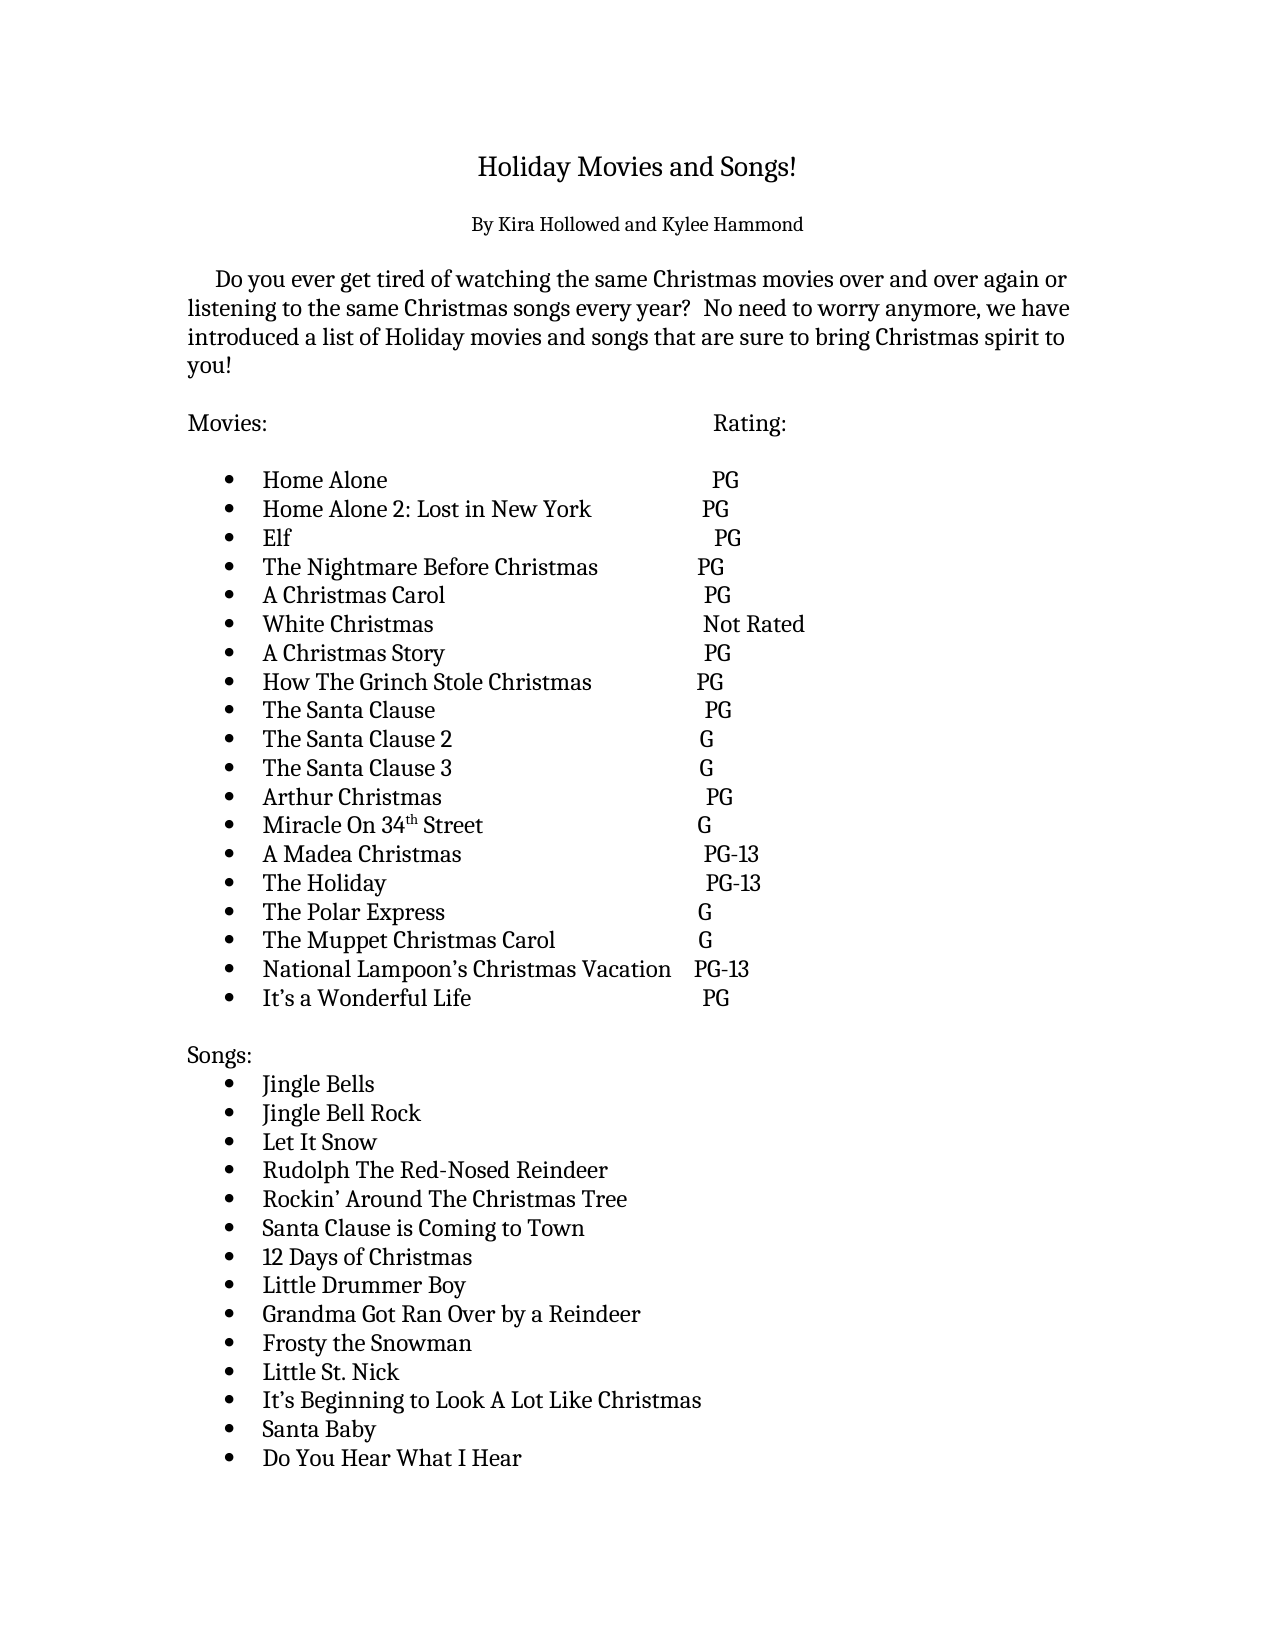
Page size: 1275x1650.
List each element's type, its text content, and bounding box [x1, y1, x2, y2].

list Arthur Christmas PG [225, 782, 1087, 811]
text Songs: [187, 1041, 1087, 1070]
list The Santa Clause PG [225, 696, 1087, 725]
list Rockin’ Around The Christmas Tree [225, 1185, 1087, 1214]
list Jingle Bell Rock [225, 1099, 1087, 1127]
list How The Grinch Stole Christmas PG [225, 667, 1087, 696]
list 12 Days of Christmas [225, 1242, 1087, 1271]
list Frosty the Snowman [225, 1329, 1087, 1357]
list Grandma Got Ran Over by a Reindeer [225, 1300, 1087, 1329]
list Home Alone 2: Lost in New York PG [225, 495, 1087, 524]
list Elf PG [225, 524, 1087, 552]
list A Madea Christmas PG-13 [225, 840, 1087, 869]
list White Christmas Not Rated [225, 610, 1087, 639]
list The Holiday PG-13 [225, 869, 1087, 897]
list Let It Snow [225, 1127, 1087, 1156]
list It’s Beginning to Look A Lot Like Christmas [225, 1386, 1087, 1415]
list It’s a Wonderful Life PG [225, 984, 1087, 1012]
list Jingle Bells [225, 1070, 1087, 1099]
list Little Drummer Boy [225, 1271, 1087, 1300]
list The Polar Express G [225, 897, 1087, 926]
list Little St. Nick [225, 1357, 1087, 1386]
list A Christmas Carol PG [225, 581, 1087, 610]
list The Nightmare Before Christmas PG [225, 552, 1087, 581]
list Miracle On 34th Street G [225, 811, 1087, 840]
list The Santa Clause 3 G [225, 754, 1087, 782]
text Do you ever get tired of watching the same Christmas movies over and over again or listening to the same Christmas songs every year? No need to worry anymore, we have introduced a list of Holiday movies and songs that are sure to bring Christmas spirit to you! [187, 265, 1087, 380]
list Santa Clause is Coming to Town [225, 1214, 1087, 1242]
list The Muppet Christmas Carol G [225, 926, 1087, 955]
text By Kira Hollowed and Kylee Hammond [187, 212, 1087, 236]
list Do You Hear What I Hear [225, 1444, 1087, 1472]
list Home Alone PG [225, 466, 1087, 495]
list National Lampoon’s Christmas Vacation PG-13 [225, 955, 1087, 984]
list Rudolph The Red-Nosed Reindeer [225, 1156, 1087, 1185]
list Santa Baby [225, 1415, 1087, 1444]
list The Santa Clause 2 G [225, 725, 1087, 754]
text Movies: Rating: [187, 409, 1087, 437]
list A Christmas Story PG [225, 639, 1087, 667]
text Holiday Movies and Songs! [187, 150, 1087, 183]
